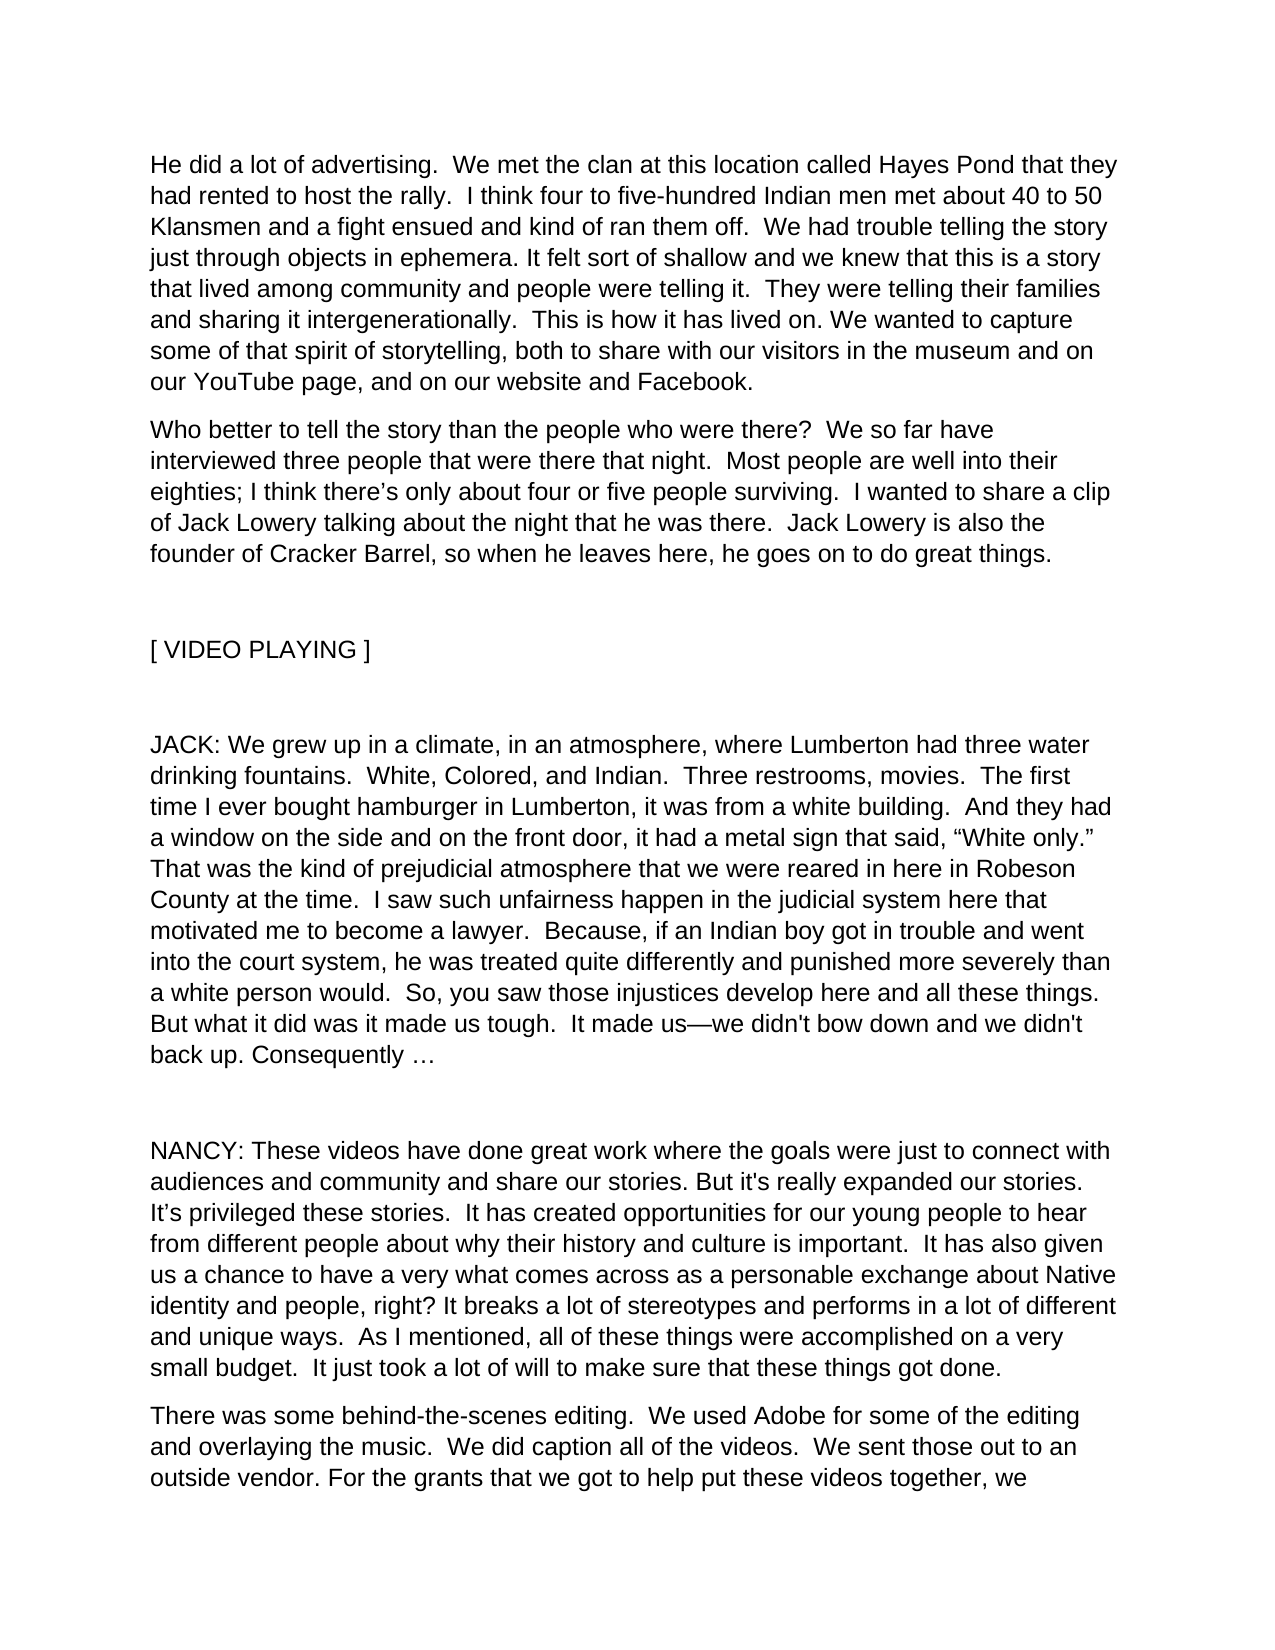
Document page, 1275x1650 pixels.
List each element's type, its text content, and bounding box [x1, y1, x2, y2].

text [150, 1401, 1125, 1492]
text He did a lot of advertising. We met the clan at this location called Hayes Pond that they had rented to host the rally. I think four to five-hundred Indian men met about 40 to 50 Klansmen and a fight ensued and kind of ran them off. We had trouble telling the story just through objects in ephemera. It felt sort of shallow and we knew that this is a story that lived among community and people were telling it. They were telling their families and sharing it intergenerationally. This is how it has lived on. We wanted to capture some of that spirit of storytelling, both to share with our visitors in the museum and on our YouTube page, and on our website and Facebook. [150, 150, 1125, 396]
text NANCY: These videos have done great work where the goals were just to connect with audiences and community and share our stories. But it's really expanded our stories. It’s privileged these stories. It has created opportunities for our young people to hear from different people about why their history and culture is important. It has also given us a chance to have a very what comes across as a personable exchange about Native identity and people, right? It breaks a lot of stereotypes and performs in a lot of different and unique ways. As I mentioned, all of these things were accomplished on a very small budget. It just took a lot of will to make sure that these things got done. [150, 1136, 1125, 1382]
text JACK: We grew up in a climate, in an atmosphere, where Lumberton had three water drinking fountains. White, Colored, and Indian. Three restrooms, movies. The first time I ever bought hamburger in Lumberton, it was from a white building. And they had a window on the side and on the front door, it had a metal sign that said, “White only.” That was the kind of prejudicial atmosphere that we were reared in here in Robeson County at the time. I saw such unfairness happen in the judicial system here that motivated me to become a lawyer. Because, if an Indian boy got in trouble and went into the court system, he was treated quite differently and punished more severely than a white person would. So, you saw those injustices develop here and all these things. But what it did was it made us tough. It made us—we didn't bow down and we didn't back up. Consequently … [150, 730, 1125, 1069]
text Who better to tell the story than the people who were there? We so far have interviewed three people that were there that night. Most people are well into their eighties; I think there’s only about four or five people surviving. I wanted to share a clip of Jack Lowery talking about the night that he was there. Jack Lowery is also the founder of Cracker Barrel, so when he leaves here, he goes on to do great things. [150, 415, 1125, 568]
text [ VIDEO PLAYING ] [150, 634, 1125, 663]
